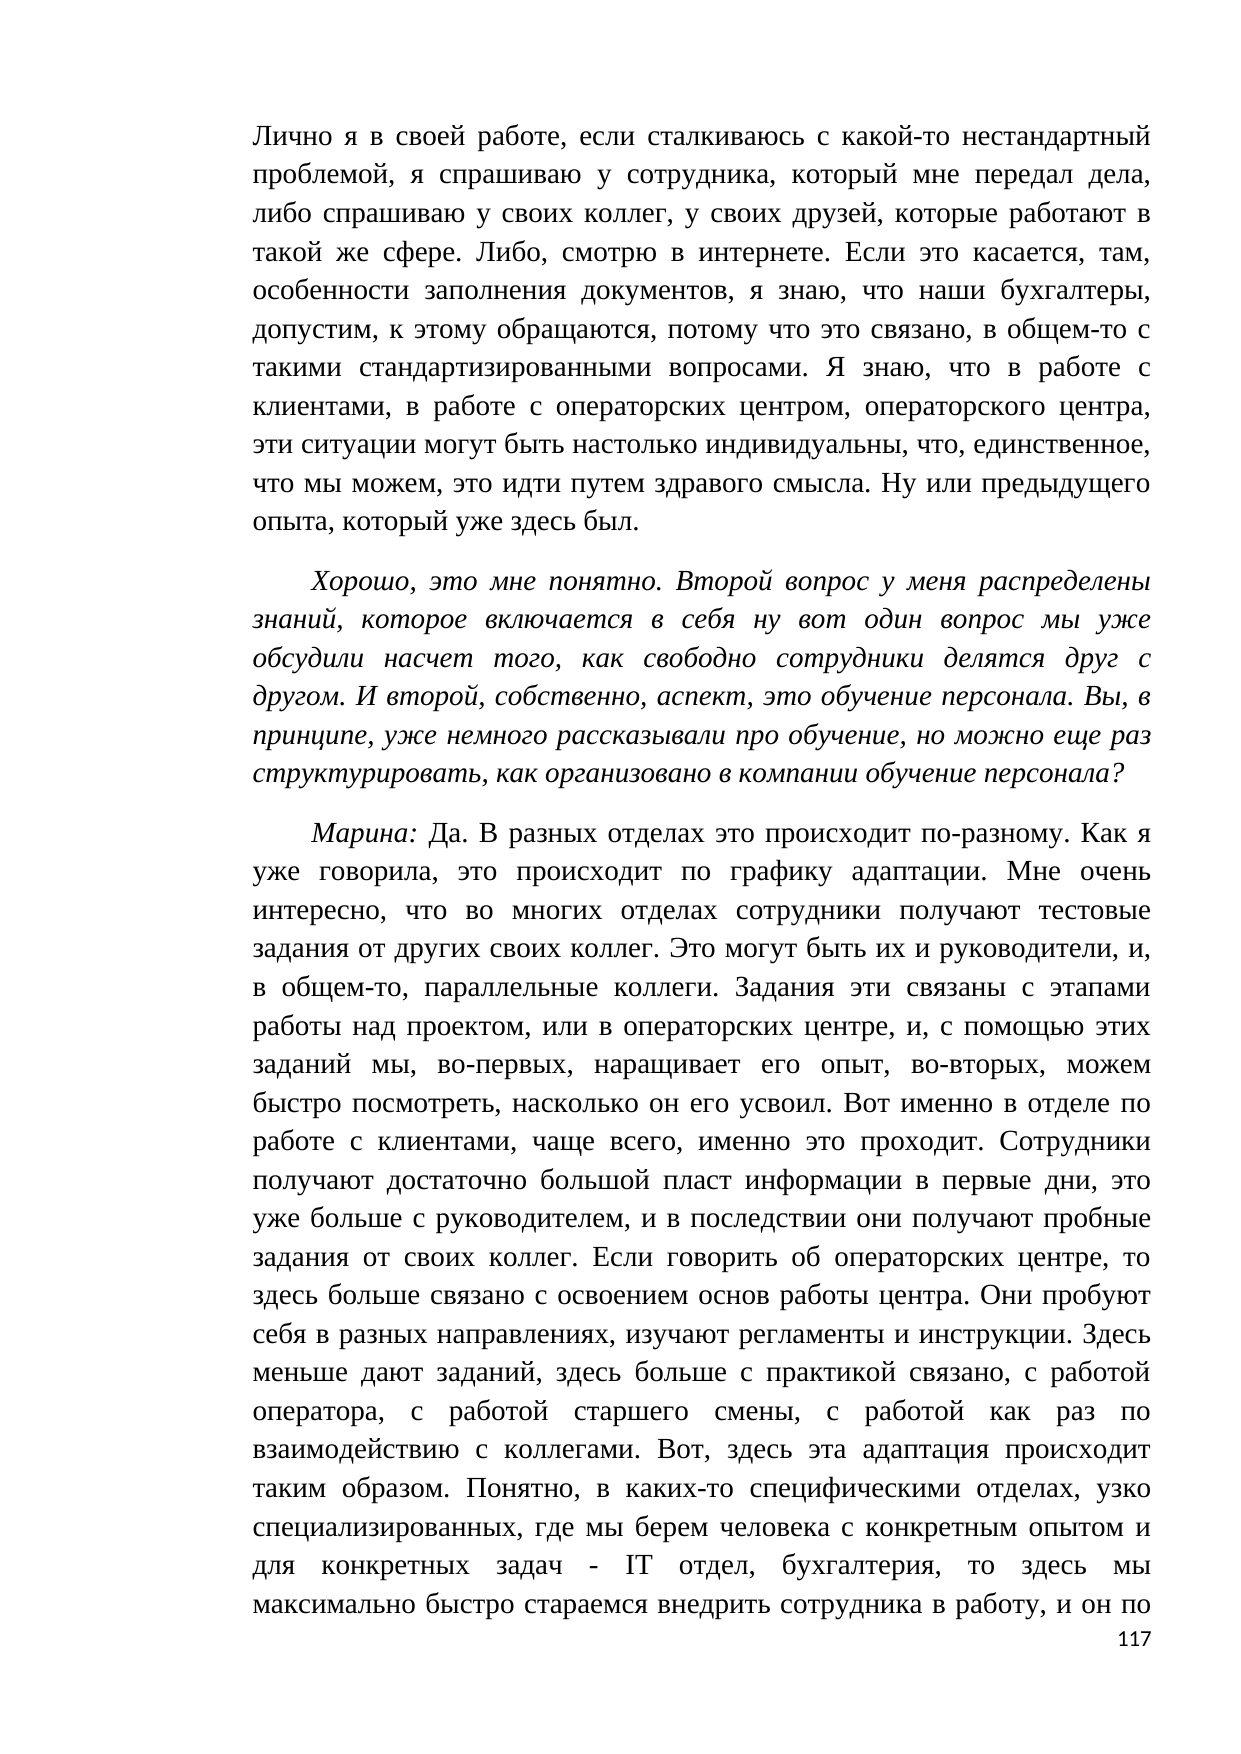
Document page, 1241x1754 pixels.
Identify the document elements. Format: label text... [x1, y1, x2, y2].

text Хорошо, это мне понятно. Второй вопрос у меня распределены знаний, которое включается в себя ну вот один вопрос мы уже обсудили насчет того, как свободно сотрудники делятся друг с другом. И второй, собственно, аспект, это обучение персонала. Вы, в принципе, уже немного рассказывали про обучение, но можно еще раз структурировать, как организовано в компании обучение персонала? [252, 563, 1152, 789]
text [252, 815, 1152, 1619]
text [252, 118, 1152, 537]
